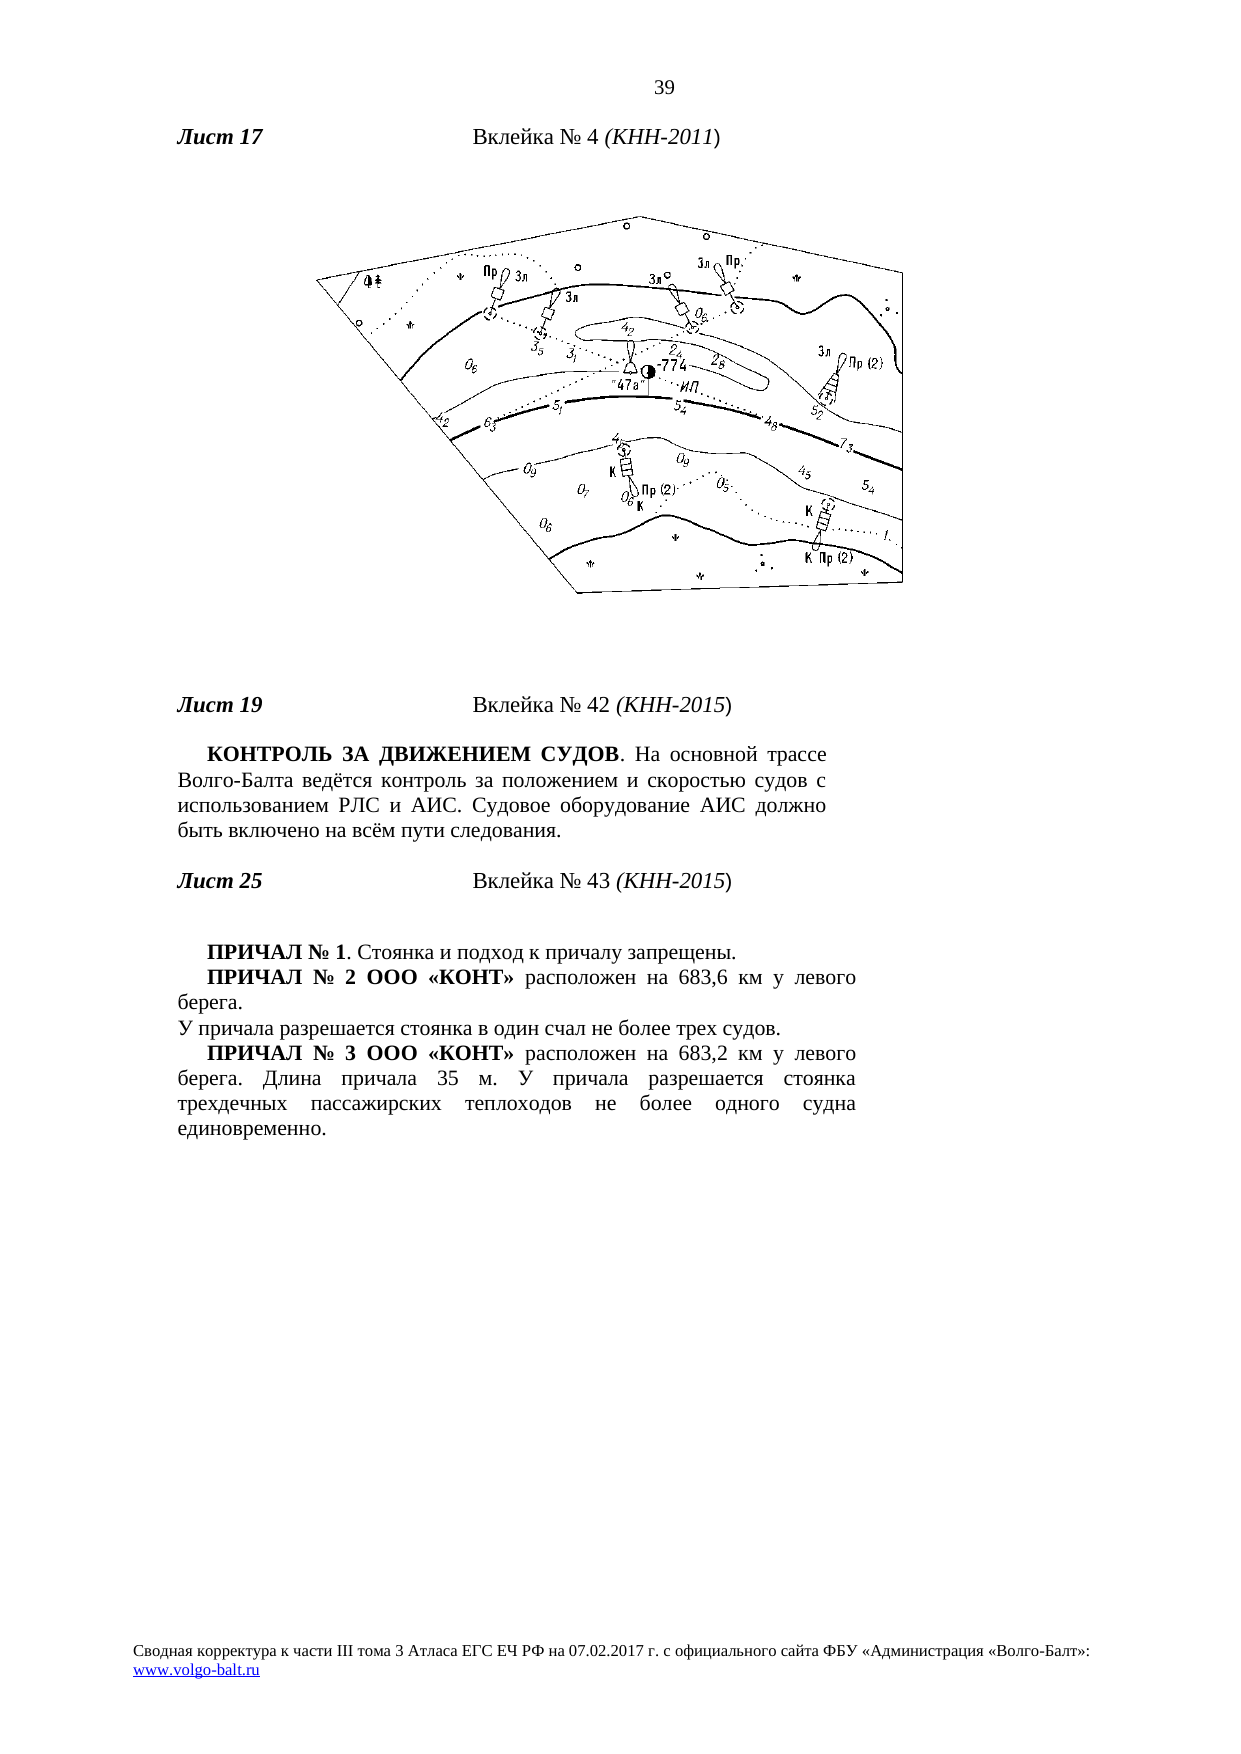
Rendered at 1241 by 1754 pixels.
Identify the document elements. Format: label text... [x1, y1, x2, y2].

text ПРИЧАЛ № 3 ООО «КОНТ» расположен на 683,2 км у левого берега. Длина причала 35 м. У причала разрешается стоянка трехдечных пассажирских теплоходов не более одного судна единовременно. [177, 1040, 856, 1141]
text ПРИЧАЛ № 1. Стоянка и подход к причалу запрещены. [177, 939, 856, 964]
text КОНТРОЛЬ ЗА ДВИЖЕНИЕМ СУДОВ. На основной трассе Волго-Балта ведётся контроль за положением и скоростью судов с использованием РЛС и АИС. Судовое оборудование АИС должно быть включено на всём пути следования. [177, 741, 827, 842]
text Лист 17 Вклейка № 4 (КНН-2011) [177, 123, 1147, 149]
text Лист 19 Вклейка № 42 (КНН-2015) [177, 691, 1147, 717]
text Лист 25 Вклейка № 43 (КНН-2015) [177, 867, 1147, 894]
picture [312, 197, 909, 620]
text ПРИЧАЛ № 2 ООО «КОНТ» расположен на 683,6 км у левого берега. У причала разрешается стоянка в один счал не более трех судов. [177, 964, 856, 1040]
